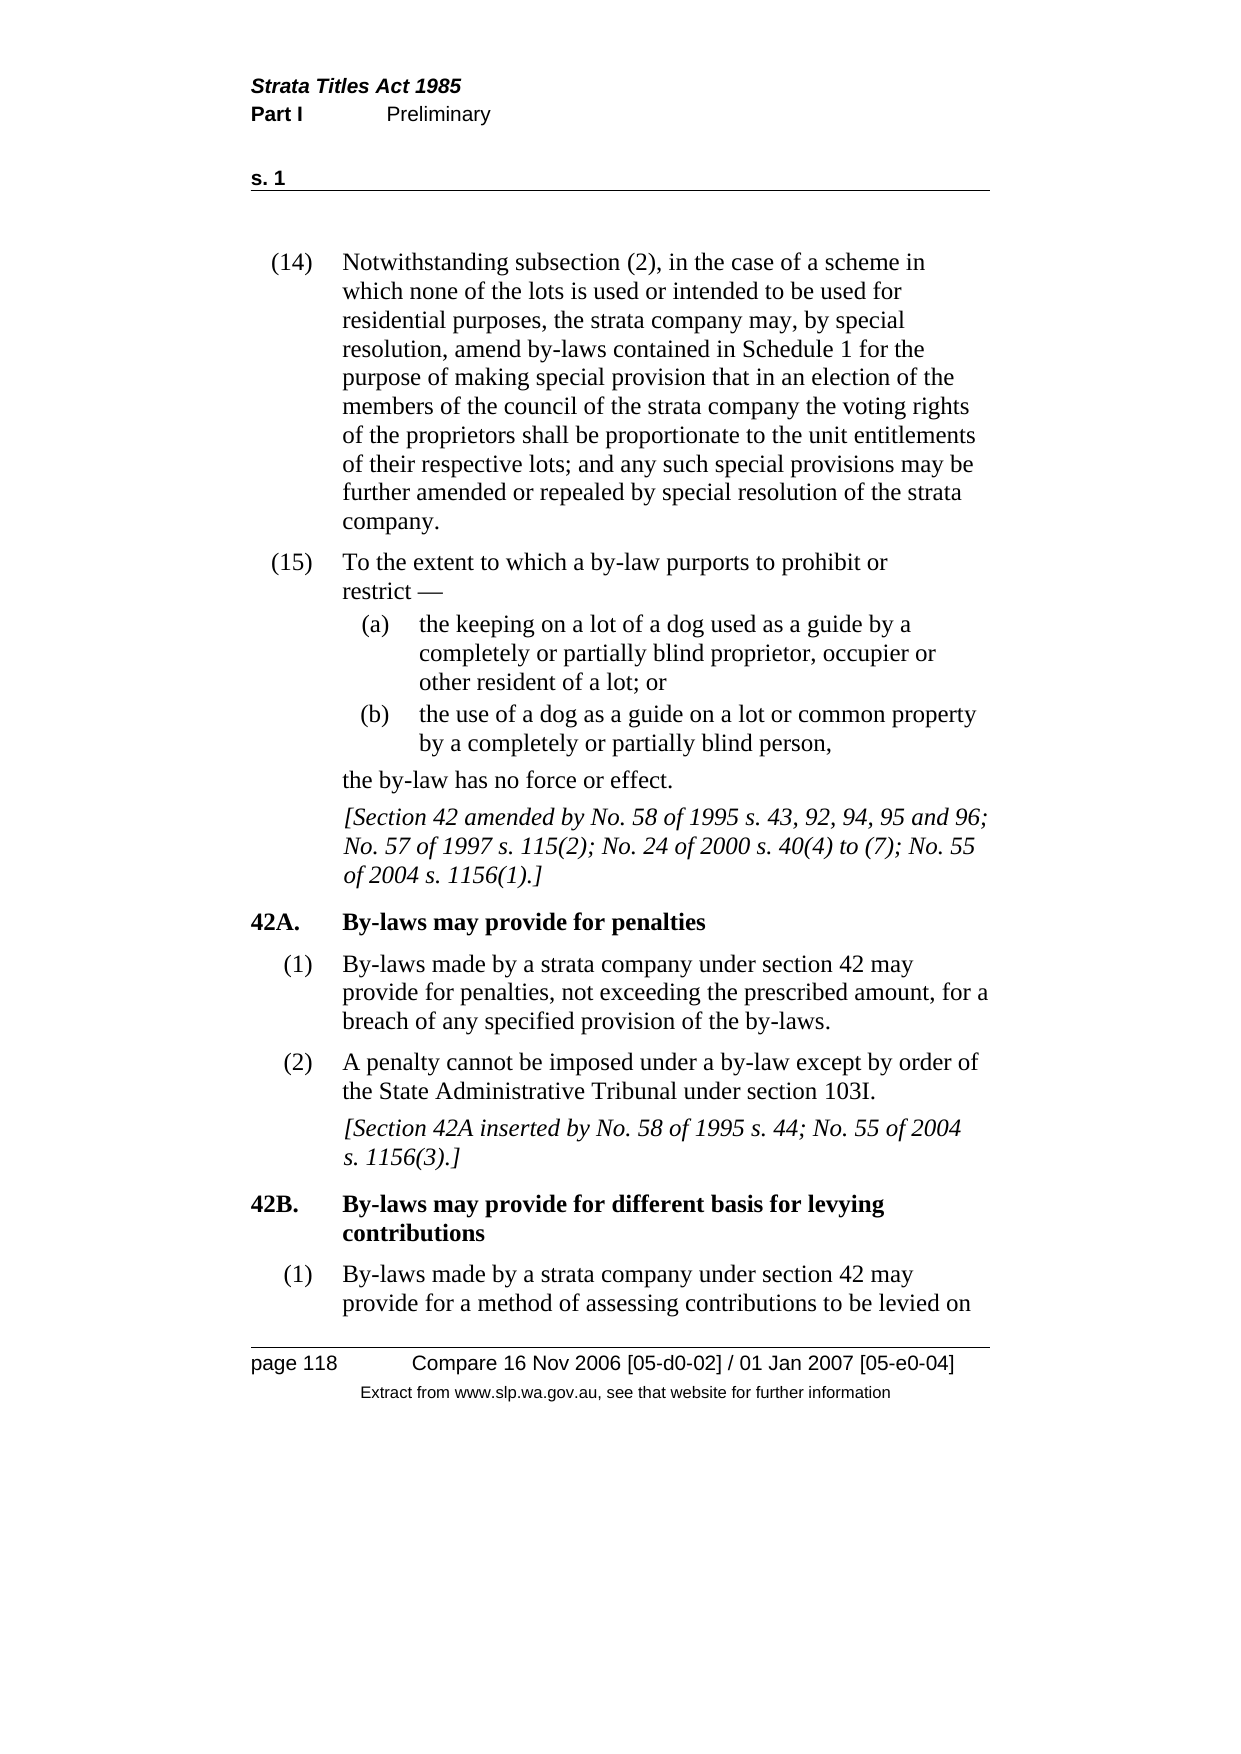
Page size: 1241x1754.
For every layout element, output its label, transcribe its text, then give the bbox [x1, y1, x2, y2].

subtitle 42B. By-laws may provide for different basis for levying contributions [251, 1189, 990, 1247]
text [Section 42A inserted by No. 58 of 1995 s. 44; No. 55 of 2004 s. 1156(3).] [251, 1113, 990, 1171]
text (2) A penalty cannot be imposed under a by-law except by order of the State Administrative Tribunal under section 103I. [251, 1047, 990, 1105]
subtitle 42A. By-laws may provide for penalties [251, 907, 990, 936]
text (b) the use of a dog as a guide on a lot or common property by a completely or partially blind person, [251, 699, 990, 757]
text (14) Notwithstanding subsection (2), in the case of a scheme in which none of the lots is used or intended to be used for residential purposes, the strata company may, by special resolution, amend by-laws contained in Schedule 1 for the purpose of making special provision that in an election of the members of the council of the strata company the voting rights of the proprietors shall be proportionate to the unit entitlements of their respective lots; and any such special provisions may be further amended or repealed by special resolution of the strata company. [251, 247, 990, 535]
text (a) the keeping on a lot of a dog used as a guide by a completely or partially blind proprietor, occupier or other resident of a lot; or [251, 609, 990, 695]
text [Section 42 amended by No. 58 of 1995 s. 43, 92, 94, 95 and 96; No. 57 of 1997 s. 115(2); No. 24 of 2000 s. 40(4) to (7); No. 55 of 2004 s. 1156(1).] [251, 802, 990, 889]
text (15) To the extent to which a by-law purports to prohibit or restrict — [251, 547, 990, 605]
text (1) By-laws made by a strata company under section 42 may provide for penalties, not exceeding the prescribed amount, for a breach of any specified provision of the by-laws. [251, 949, 990, 1035]
text the by-law has no force or effect. [251, 765, 990, 794]
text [251, 1259, 990, 1317]
